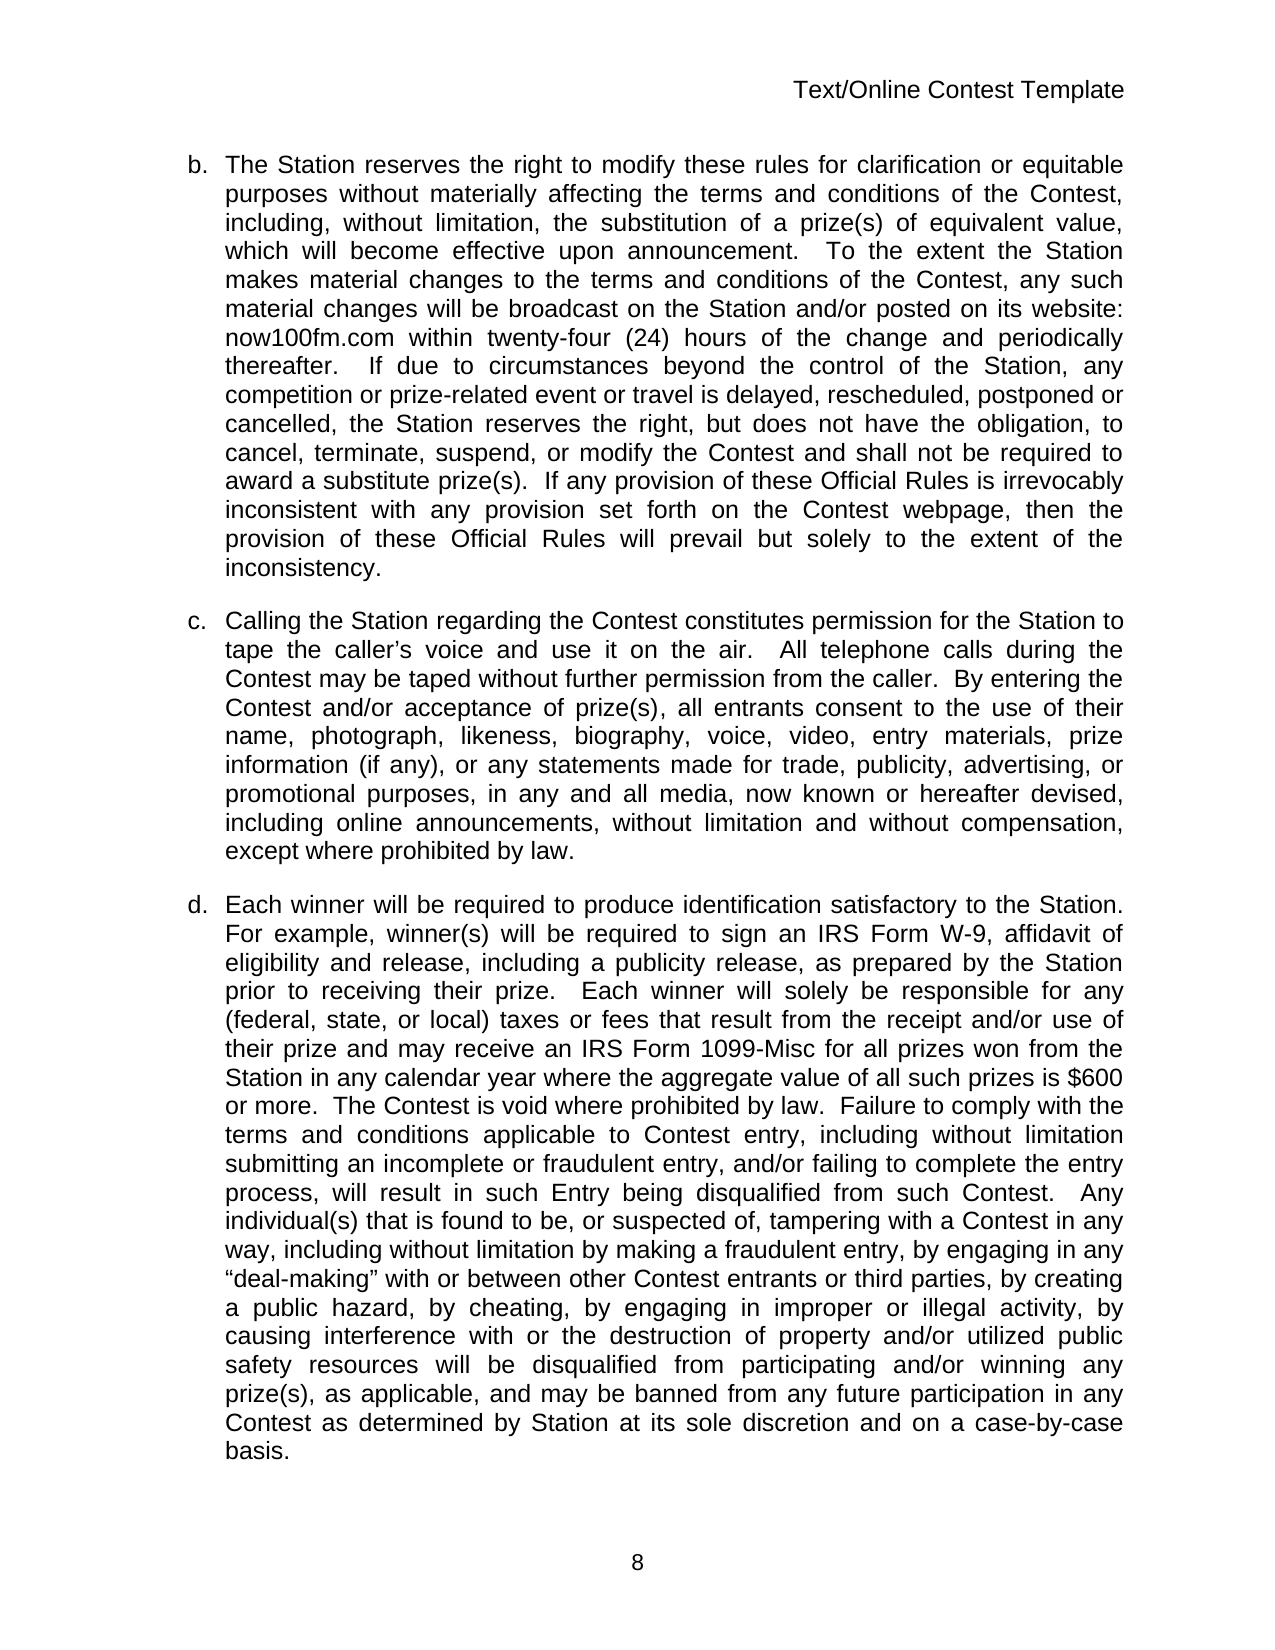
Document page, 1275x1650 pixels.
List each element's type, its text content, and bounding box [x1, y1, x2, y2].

subtitle Calling the Station regarding the Contest constitutes permission for the Station to tape the caller’s voice and use it on the air. All telephone calls during the Contest may be taped without further permission from the caller. By entering the Contest and/or acceptance of prize(s), all entrants consent to the use of their name, photograph, likeness, biography, voice, video, entry materials, prize information (if any), or any statements made for trade, publicity, advertising, or promotional purposes, in any and all media, now known or hereafter devised, including online announcements, without limitation and without compensation, except where prohibited by law. [187, 606, 1125, 865]
subtitle Each winner will be required to produce identification satisfactory to the Station. For example, winner(s) will be required to sign an IRS Form W-9, affidavit of eligibility and release, including a publicity release, as prepared by the Station prior to receiving their prize. Each winner will solely be responsible for any (federal, state, or local) taxes or fees that result from the receipt and/or use of their prize and may receive an IRS Form 1099-Misc for all prizes won from the Station in any calendar year where the aggregate value of all such prizes is $600 or more. The Contest is void where prohibited by law. Failure to comply with the terms and conditions applicable to Contest entry, including without limitation submitting an incomplete or fraudulent entry, and/or failing to complete the entry process, will result in such Entry being disqualified from such Contest. Any individual(s) that is found to be, or suspected of, tampering with a Contest in any way, including without limitation by making a fraudulent entry, by engaging in any “deal-making” with or between other Contest entrants or third parties, by creating a public hazard, by cheating, by engaging in improper or illegal activity, by causing interference with or the destruction of property and/or utilized public safety resources will be disqualified from participating and/or winning any prize(s), as applicable, and may be banned from any future participation in any Contest as determined by Station at its sole discretion and on a case-by-case basis. [187, 890, 1125, 1465]
subtitle The Station reserves the right to modify these rules for clarification or equitable purposes without materially affecting the terms and conditions of the Contest, including, without limitation, the substitution of a prize(s) of equivalent value, which will become effective upon announcement. To the extent the Station makes material changes to the terms and conditions of the Contest, any such material changes will be broadcast on the Station and/or posted on its website: now100fm.com within twenty-four (24) hours of the change and periodically thereafter. If due to circumstances beyond the control of the Station, any competition or prize-related event or travel is delayed, rescheduled, postponed or cancelled, the Station reserves the right, but does not have the obligation, to cancel, terminate, suspend, or modify the Contest and shall not be required to award a substitute prize(s). If any provision of these Official Rules is irrevocably inconsistent with any provision set forth on the Contest webpage, then the provision of these Official Rules will prevail but solely to the extent of the inconsistency. [187, 150, 1125, 581]
